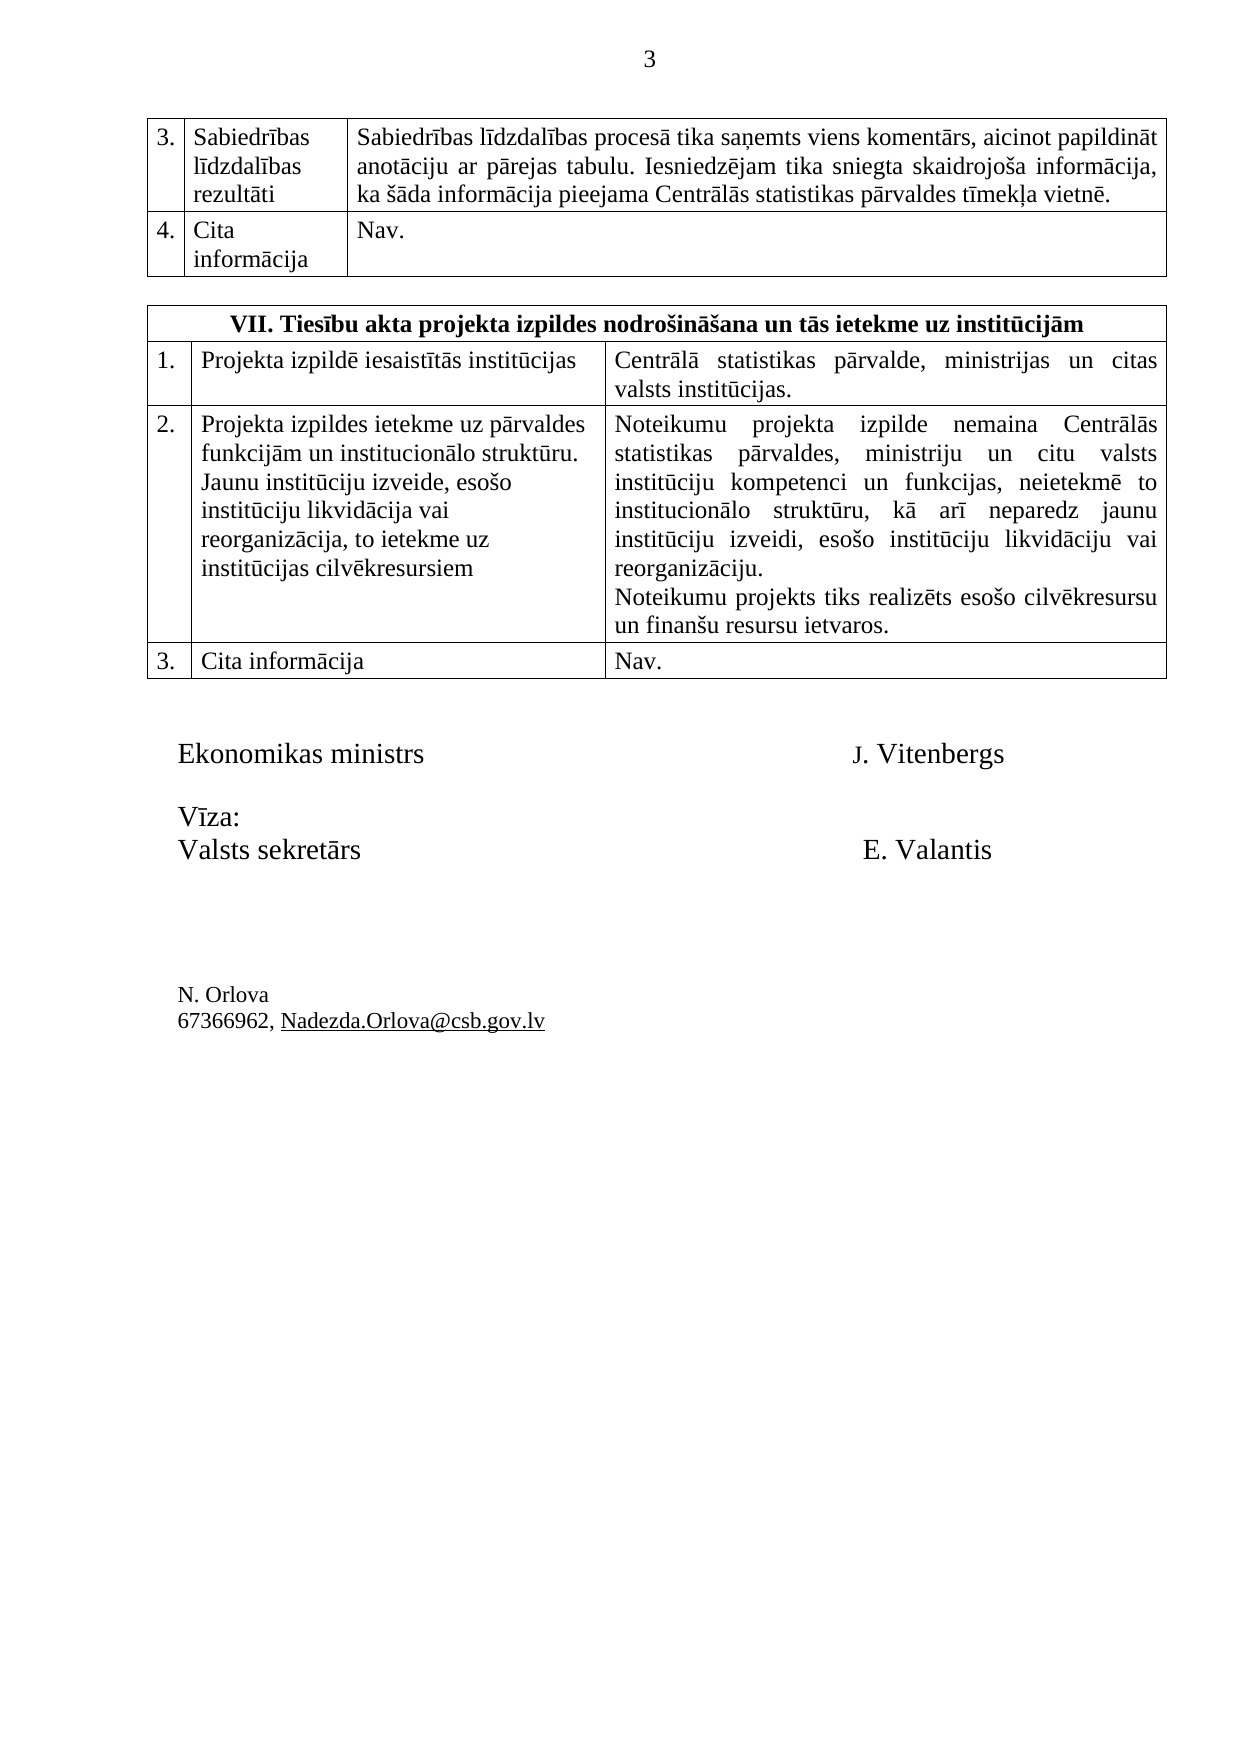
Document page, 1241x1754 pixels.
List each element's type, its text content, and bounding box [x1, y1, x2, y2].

table_cell 3. [148, 643, 191, 678]
text N. Orlova [177, 981, 1122, 1007]
table_cell Noteikumu projekta izpilde nemaina Centrālās statistikas pārvaldes, ministriju un citu valsts institūciju kompetenci un funkcijas, neietekmē to institucionālo struktūru, kā arī neparedz jaunu institūciju izveidi, esošo institūciju likvidāciju vai reorganizāciju. Noteikumu projekts tiks realizēts esošo cilvēkresursu un finanšu resursu ietvaros. [606, 406, 1166, 642]
text Valsts sekretārs E. Valantis [177, 832, 1122, 866]
table_cell Centrālā statistikas pārvalde, ministrijas un citas valsts institūcijas. [606, 342, 1166, 405]
text Ekonomikas ministrs J. Vitenbergs [177, 736, 1122, 770]
table_cell 4. [148, 212, 184, 276]
table_cell Nav. [606, 643, 1166, 678]
table_cell Projekta izpildē iesaistītās institūcijas [192, 342, 605, 405]
table_cell 3. [148, 119, 184, 211]
table_cell Nav. [348, 212, 1166, 276]
text 67366962, Nadezda.Orlova@csb.gov.lv [177, 1007, 1122, 1033]
table_cell 1. [148, 342, 191, 405]
table_cell 2. [148, 406, 191, 642]
table_header VII. Tiesību akta projekta izpildes nodrošināšana un tās ietekme uz institūcijām [148, 306, 1166, 341]
table_cell Projekta izpildes ietekme uz pārvaldes funkcijām un institucionālo struktūru. Jaunu institūciju izveide, esošo institūciju likvidācija vai reorganizācija, to ietekme uz institūcijas cilvēkresursiem [192, 406, 605, 642]
text Vīza: [177, 799, 1122, 832]
table_cell Cita informācija [192, 643, 605, 678]
table_cell Sabiedrības līdzdalības procesā tika saņemts viens komentārs, aicinot papildināt anotāciju ar pārejas tabulu. Iesniedzējam tika sniegta skaidrojoša informācija, ka šāda informācija pieejama Centrālās statistikas pārvaldes tīmekļa vietnē. [348, 119, 1166, 211]
table_cell Sabiedrības līdzdalības rezultāti [185, 119, 347, 211]
table_cell Cita informācija [185, 212, 347, 276]
